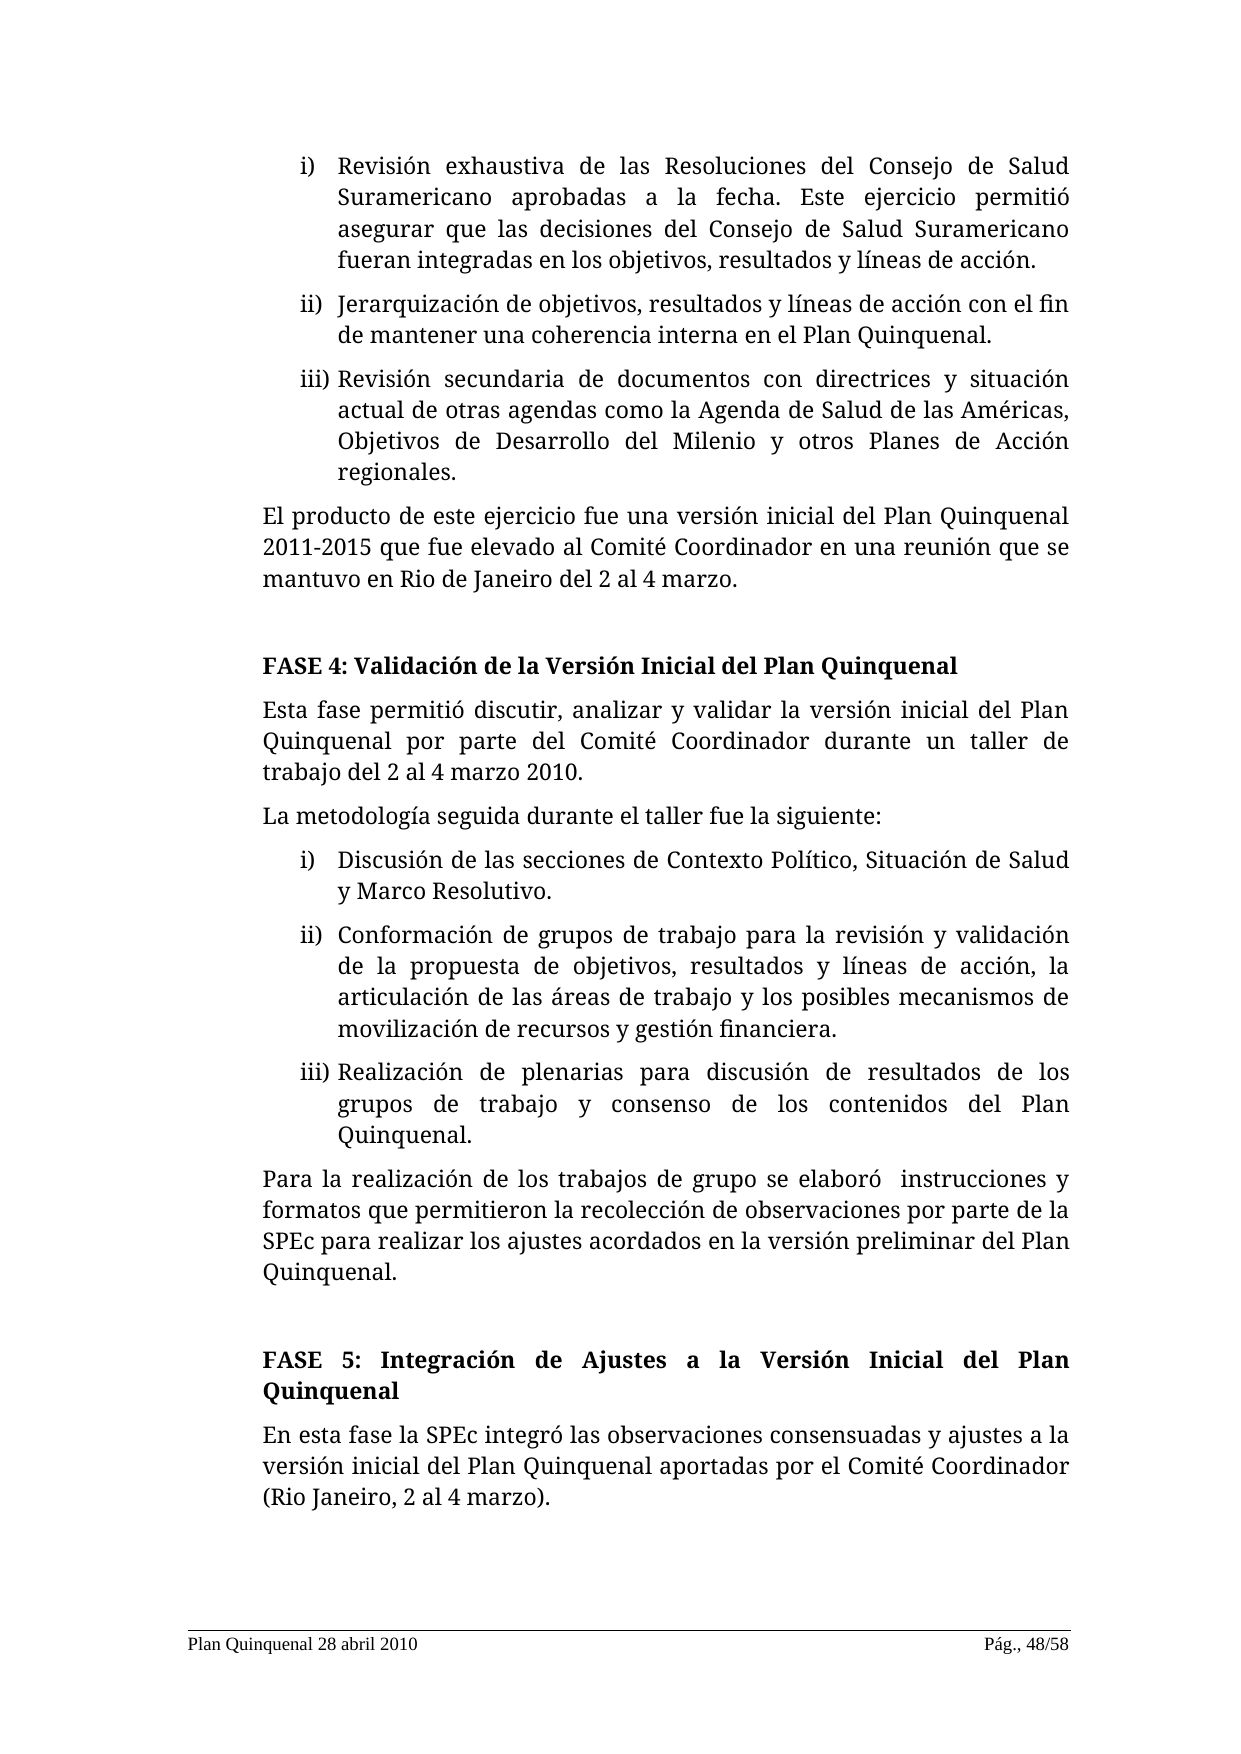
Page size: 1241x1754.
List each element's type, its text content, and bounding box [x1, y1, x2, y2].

text El producto de este ejercicio fue una versión inicial del Plan Quinquenal 2011-2015 que fue elevado al Comité Coordinador en una reunión que se mantuvo en Rio de Janeiro del 2 al 4 marzo. [262, 500, 1071, 594]
text La metodología seguida durante el taller fue la siguiente: [262, 800, 1071, 831]
text i) Discusión de las secciones de Contexto Político, Situación de Salud y Marco Resolutivo. [300, 844, 1071, 906]
text ii) Jerarquización de objetivos, resultados y líneas de acción con el fin de mantener una coherencia interna en el Plan Quinquenal. [300, 287, 1071, 350]
text iii) Revisión secundaria de documentos con directrices y situación actual de otras agendas como la Agenda de Salud de las Américas, Objetivos de Desarrollo del Milenio y otros Planes de Acción regionales. [300, 362, 1071, 487]
text FASE 5: Integración de Ajustes a la Versión Inicial del Plan Quinquenal [262, 1344, 1071, 1406]
text iii) Realización de plenarias para discusión de resultados de los grupos de trabajo y consenso de los contenidos del Plan Quinquenal. [300, 1056, 1071, 1150]
text En esta fase la SPEc integró las observaciones consensuadas y ajustes a la versión inicial del Plan Quinquenal aportadas por el Comité Coordinador (Rio Janeiro, 2 al 4 marzo). [262, 1419, 1071, 1512]
text i) Revisión exhaustiva de las Resoluciones del Consejo de Salud Suramericano aprobadas a la fecha. Este ejercicio permitió asegurar que las decisiones del Consejo de Salud Suramericano fueran integradas en los objetivos, resultados y líneas de acción. [300, 150, 1071, 275]
text Esta fase permitió discutir, analizar y validar la versión inicial del Plan Quinquenal por parte del Comité Coordinador durante un taller de trabajo del 2 al 4 marzo 2010. [262, 694, 1071, 787]
text FASE 4: Validación de la Versión Inicial del Plan Quinquenal [262, 650, 1071, 681]
text Para la realización de los trabajos de grupo se elaboró instrucciones y formatos que permitieron la recolección de observaciones por parte de la SPEc para realizar los ajustes acordados en la versión preliminar del Plan Quinquenal. [262, 1162, 1071, 1287]
text ii) Conformación de grupos de trabajo para la revisión y validación de la propuesta de objetivos, resultados y líneas de acción, la articulación de las áreas de trabajo y los posibles mecanismos de movilización de recursos y gestión financiera. [300, 919, 1071, 1044]
